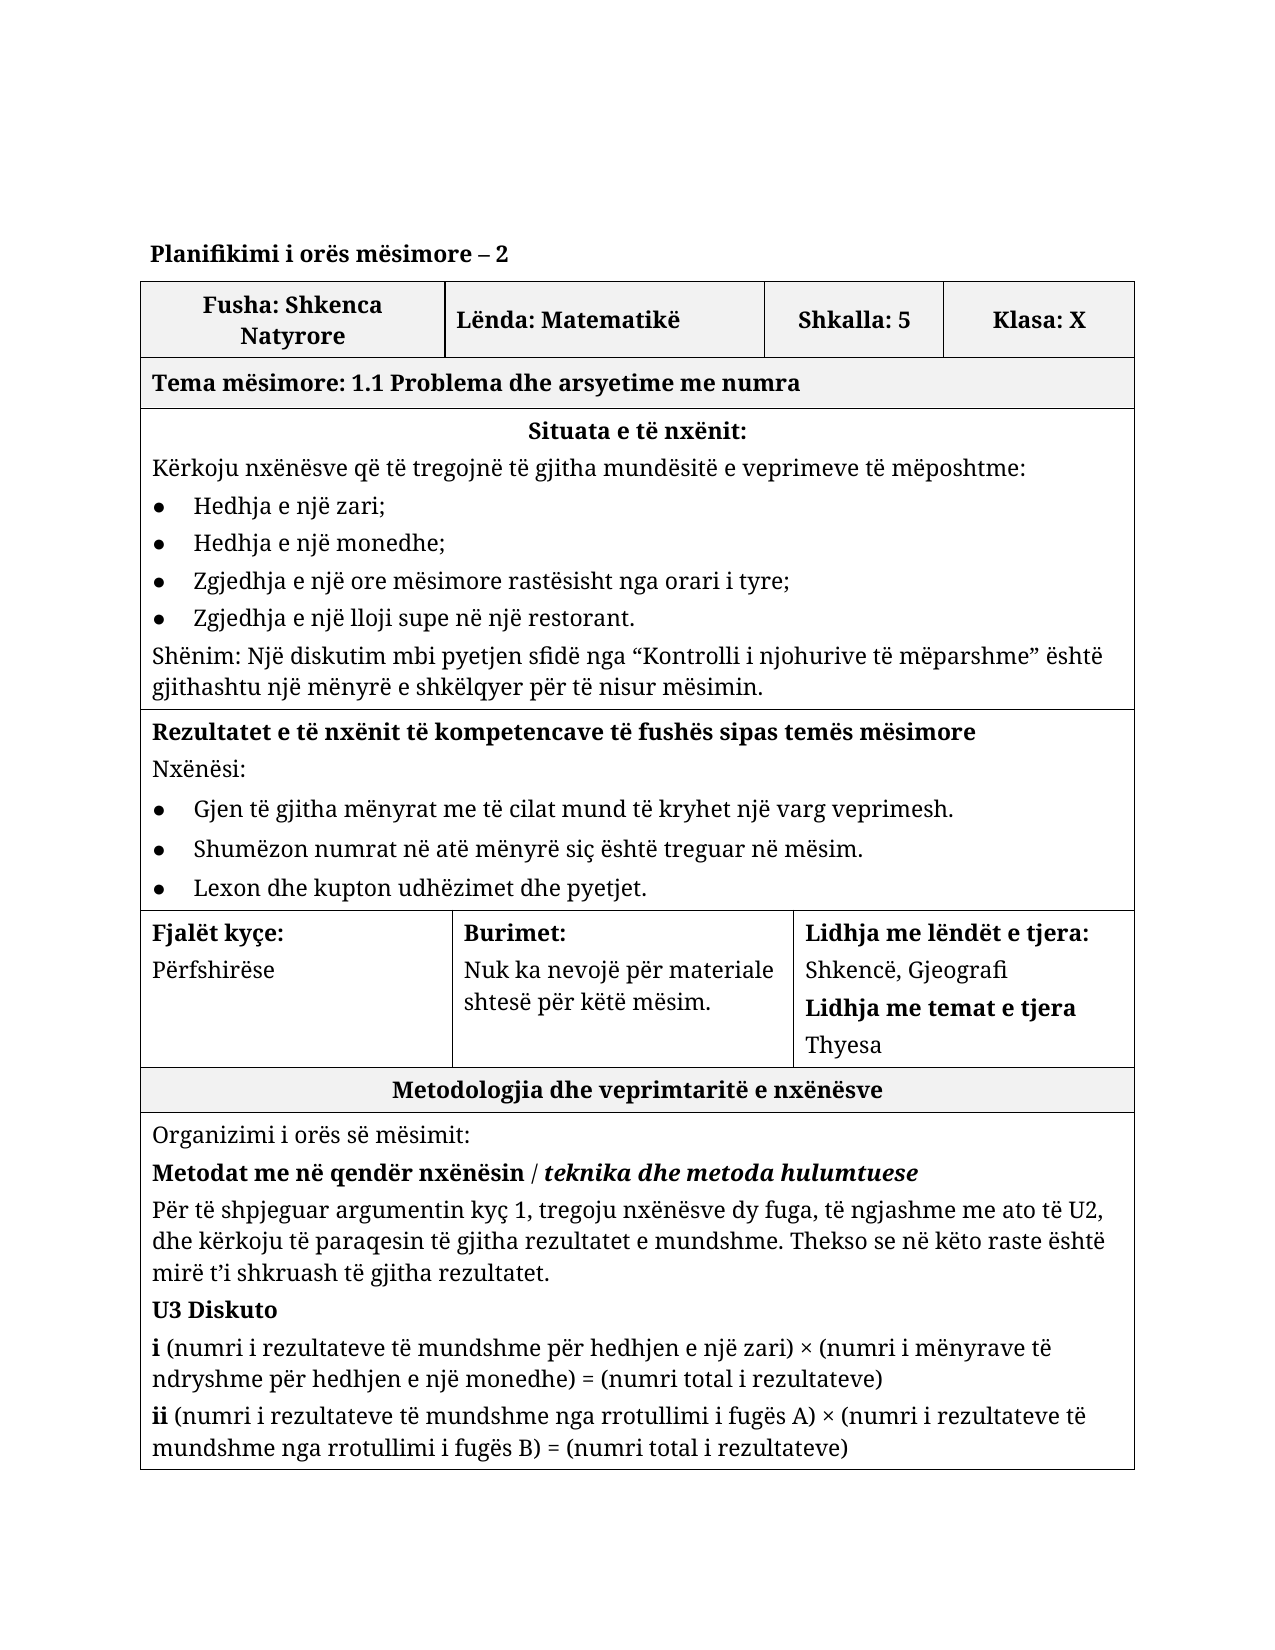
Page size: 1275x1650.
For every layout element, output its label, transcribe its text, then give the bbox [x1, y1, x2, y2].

table_cell Burimet: Nuk ka nevojë për materiale shtesë për këtë mësim. [453, 911, 793, 1067]
table_header Shkalla: 5 [765, 282, 943, 357]
table_header Fusha: Shkenca Natyrore [141, 282, 444, 357]
table_cell Lidhja me lëndët e tjera: Shkencë, Gjeografi Lidhja me temat e tjera Thyesa [794, 911, 1134, 1067]
table_cell Fjalët kyçe: Përfshirëse [141, 911, 452, 1067]
table_header Klasa: X [944, 282, 1134, 357]
table_cell Metodologjia dhe veprimtaritë e nxënësve [141, 1068, 1134, 1112]
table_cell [141, 1113, 1134, 1469]
table_cell Situata e të nxënit: Kërkoju nxënësve që të tregojnë të gjitha mundësitë e veprimeve të mëposhtme: Hedhja e një zari; Hedhja e një monedhe; Zgjedhja e një ore mësimore rastësisht nga orari i tyre; Zgjedhja e një lloji supe në një restorant. Shënim: Një diskutim mbi pyetjen sfidë nga “Kontrolli i njohurive të mëparshme” është gjithashtu një mënyrë e shkëlqyer për të nisur mësimin. [141, 409, 1134, 708]
table_header Lënda: Matematikë [446, 282, 764, 357]
table_cell Tema mësimore: 1.1 Problema dhe arsyetime me numra [141, 358, 1134, 407]
text Planifikimi i orës mësimore – 2 [150, 237, 1125, 269]
table_cell Rezultatet e të nxënit të kompetencave të fushës sipas temës mësimore Nxënësi: Gjen të gjitha mënyrat me të cilat mund të kryhet një varg veprimesh. Shumëzon numrat në atë mënyrë siç është treguar në mësim. Lexon dhe kupton udhëzimet dhe pyetjet. [141, 710, 1134, 909]
